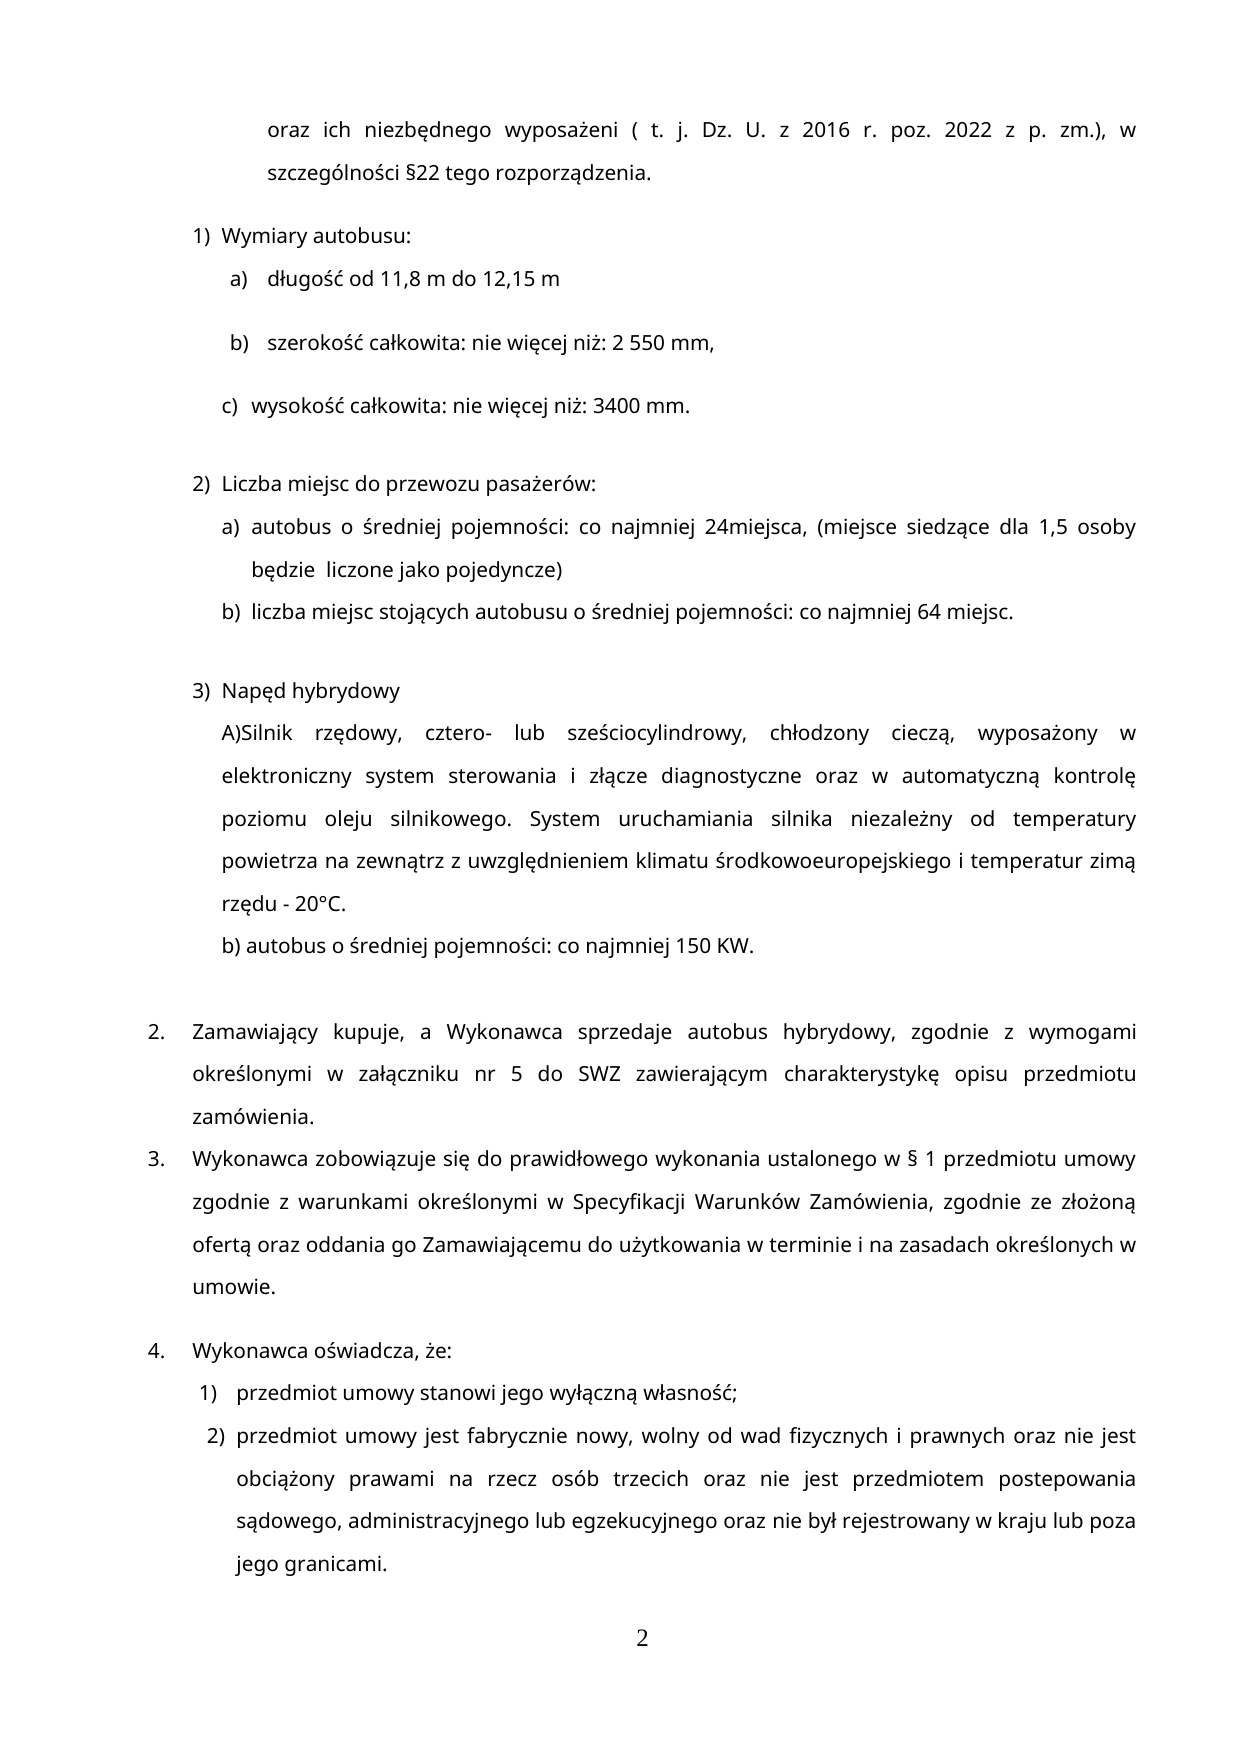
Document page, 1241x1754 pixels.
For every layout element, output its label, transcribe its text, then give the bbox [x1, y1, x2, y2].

list Liczba miejsc do przewozu pasażerów: [192, 469, 1137, 498]
list liczba miejsc stojących autobusu o średniej pojemności: co najmniej 64 miejsc. [221, 597, 1137, 626]
list Zamawiający kupuje, a Wykonawca sprzedaje autobus hybrydowy, zgodnie z wymogami określonymi w załączniku nr 5 do SWZ zawierającym charakterystykę opisu przedmiotu zamówienia. [148, 1017, 1137, 1130]
list wysokość całkowita: nie więcej niż: 3400 mm. [221, 391, 1137, 419]
text b) autobus o średniej pojemności: co najmniej 150 KW. [221, 932, 1137, 960]
list szerokość całkowita: nie więcej niż: 2 550 mm, [229, 328, 1137, 356]
list przedmiot umowy jest fabrycznie nowy, wolny od wad fizycznych i prawnych oraz nie jest obciążony prawami na rzecz osób trzecich oraz nie jest przedmiotem postepowania sądowego, administracyjnego lub egzekucyjnego oraz nie był rejestrowany w kraju lub poza jego granicami. [207, 1421, 1137, 1577]
list Wymiary autobusu: [192, 222, 1137, 250]
list Wykonawca oświadcza, że: [148, 1336, 1137, 1364]
list Napęd hybrydowy [192, 676, 1137, 704]
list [192, 116, 1137, 187]
list Wykonawca zobowiązuje się do prawidłowego wykonania ustalonego w § 1 przedmiotu umowy zgodnie z warunkami określonymi w Specyfikacji Warunków Zamówienia, zgodnie ze złożoną ofertą oraz oddania go Zamawiającemu do użytkowania w terminie i na zasadach określonych w umowie. [148, 1144, 1137, 1301]
list długość od 11,8 m do 12,15 m [229, 264, 1137, 293]
list przedmiot umowy stanowi jego wyłączną własność; [199, 1378, 1137, 1407]
text A)Silnik rzędowy, cztero- lub sześciocylindrowy, chłodzony cieczą, wyposażony w elektroniczny system sterowania i złącze diagnostyczne oraz w automatyczną kontrolę poziomu oleju silnikowego. System uruchamiania silnika niezależny od temperatury powietrza na zewnątrz z uwzględnieniem klimatu środkowoeuropejskiego i temperatur zimą rzędu - 20°C. [221, 718, 1137, 917]
list autobus o średniej pojemności: co najmniej 24miejsca, (miejsce siedzące dla 1,5 osoby będzie liczone jako pojedyncze) [221, 512, 1137, 583]
